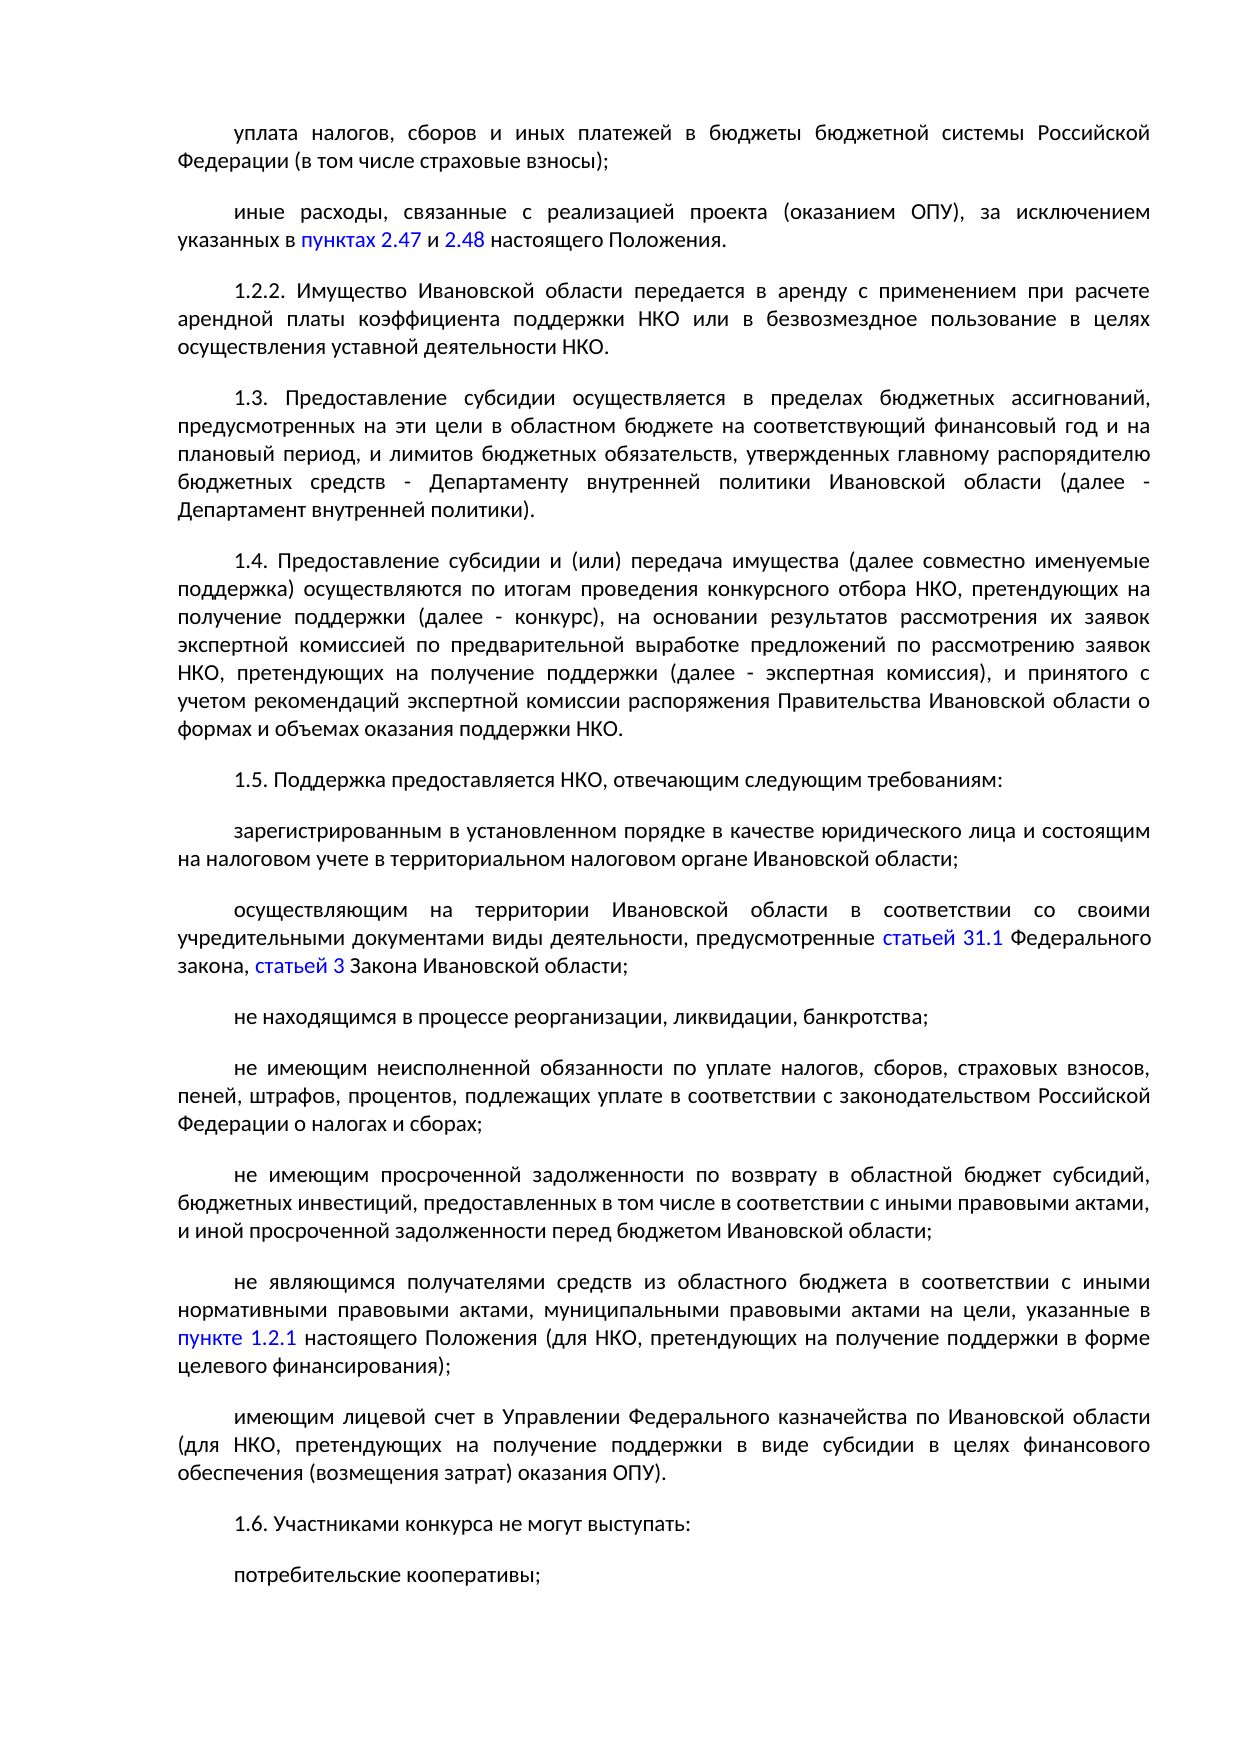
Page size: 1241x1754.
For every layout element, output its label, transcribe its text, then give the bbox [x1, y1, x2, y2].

text уплата налогов, сборов и иных платежей в бюджеты бюджетной системы Российской Федерации (в том числе страховые взносы); [177, 118, 1152, 174]
text 1.2.2. Имущество Ивановской области передается в аренду с применением при расчете арендной платы коэффициента поддержки НКО или в безвозмездное пользование в целях осуществления уставной деятельности НКО. [177, 276, 1152, 360]
text осуществляющим на территории Ивановской области в соответствии со своими учредительными документами виды деятельности, предусмотренные статьей 31.1 Федерального закона, статьей 3 Закона Ивановской области; [177, 895, 1152, 979]
text иные расходы, связанные с реализацией проекта (оказанием ОПУ), за исключением указанных в пунктах 2.47 и 2.48 настоящего Положения. [177, 197, 1152, 253]
text 1.4. Предоставление субсидии и (или) передача имущества (далее совместно именуемые поддержка) осуществляются по итогам проведения конкурсного отбора НКО, претендующих на получение поддержки (далее - конкурс), на основании результатов рассмотрения их заявок экспертной комиссией по предварительной выработке предложений по рассмотрению заявок НКО, претендующих на получение поддержки (далее - экспертная комиссия), и принятого с учетом рекомендаций экспертной комиссии распоряжения Правительства Ивановской области о формах и объемах оказания поддержки НКО. [177, 546, 1152, 742]
text 1.6. Участниками конкурса не могут выступать: [177, 1509, 1152, 1537]
text имеющим лицевой счет в Управлении Федерального казначейства по Ивановской области (для НКО, претендующих на получение поддержки в виде субсидии в целях финансового обеспечения (возмещения затрат) оказания ОПУ). [177, 1402, 1152, 1486]
text 1.3. Предоставление субсидии осуществляется в пределах бюджетных ассигнований, предусмотренных на эти цели в областном бюджете на соответствующий финансовый год и на плановый период, и лимитов бюджетных обязательств, утвержденных главному распорядителю бюджетных средств - Департаменту внутренней политики Ивановской области (далее - Департамент внутренней политики). [177, 383, 1152, 523]
text потребительские кооперативы; [177, 1560, 1152, 1588]
text не являющимся получателями средств из областного бюджета в соответствии с иными нормативными правовыми актами, муниципальными правовыми актами на цели, указанные в пункте 1.2.1 настоящего Положения (для НКО, претендующих на получение поддержки в форме целевого финансирования); [177, 1267, 1152, 1379]
text не имеющим просроченной задолженности по возврату в областной бюджет субсидий, бюджетных инвестиций, предоставленных в том числе в соответствии с иными правовыми актами, и иной просроченной задолженности перед бюджетом Ивановской области; [177, 1160, 1152, 1244]
text не находящимся в процессе реорганизации, ликвидации, банкротства; [177, 1002, 1152, 1030]
text не имеющим неисполненной обязанности по уплате налогов, сборов, страховых взносов, пеней, штрафов, процентов, подлежащих уплате в соответствии с законодательством Российской Федерации о налогах и сборах; [177, 1053, 1152, 1137]
text 1.5. Поддержка предоставляется НКО, отвечающим следующим требованиям: [177, 765, 1152, 793]
text зарегистрированным в установленном порядке в качестве юридического лица и состоящим на налоговом учете в территориальном налоговом органе Ивановской области; [177, 816, 1152, 872]
